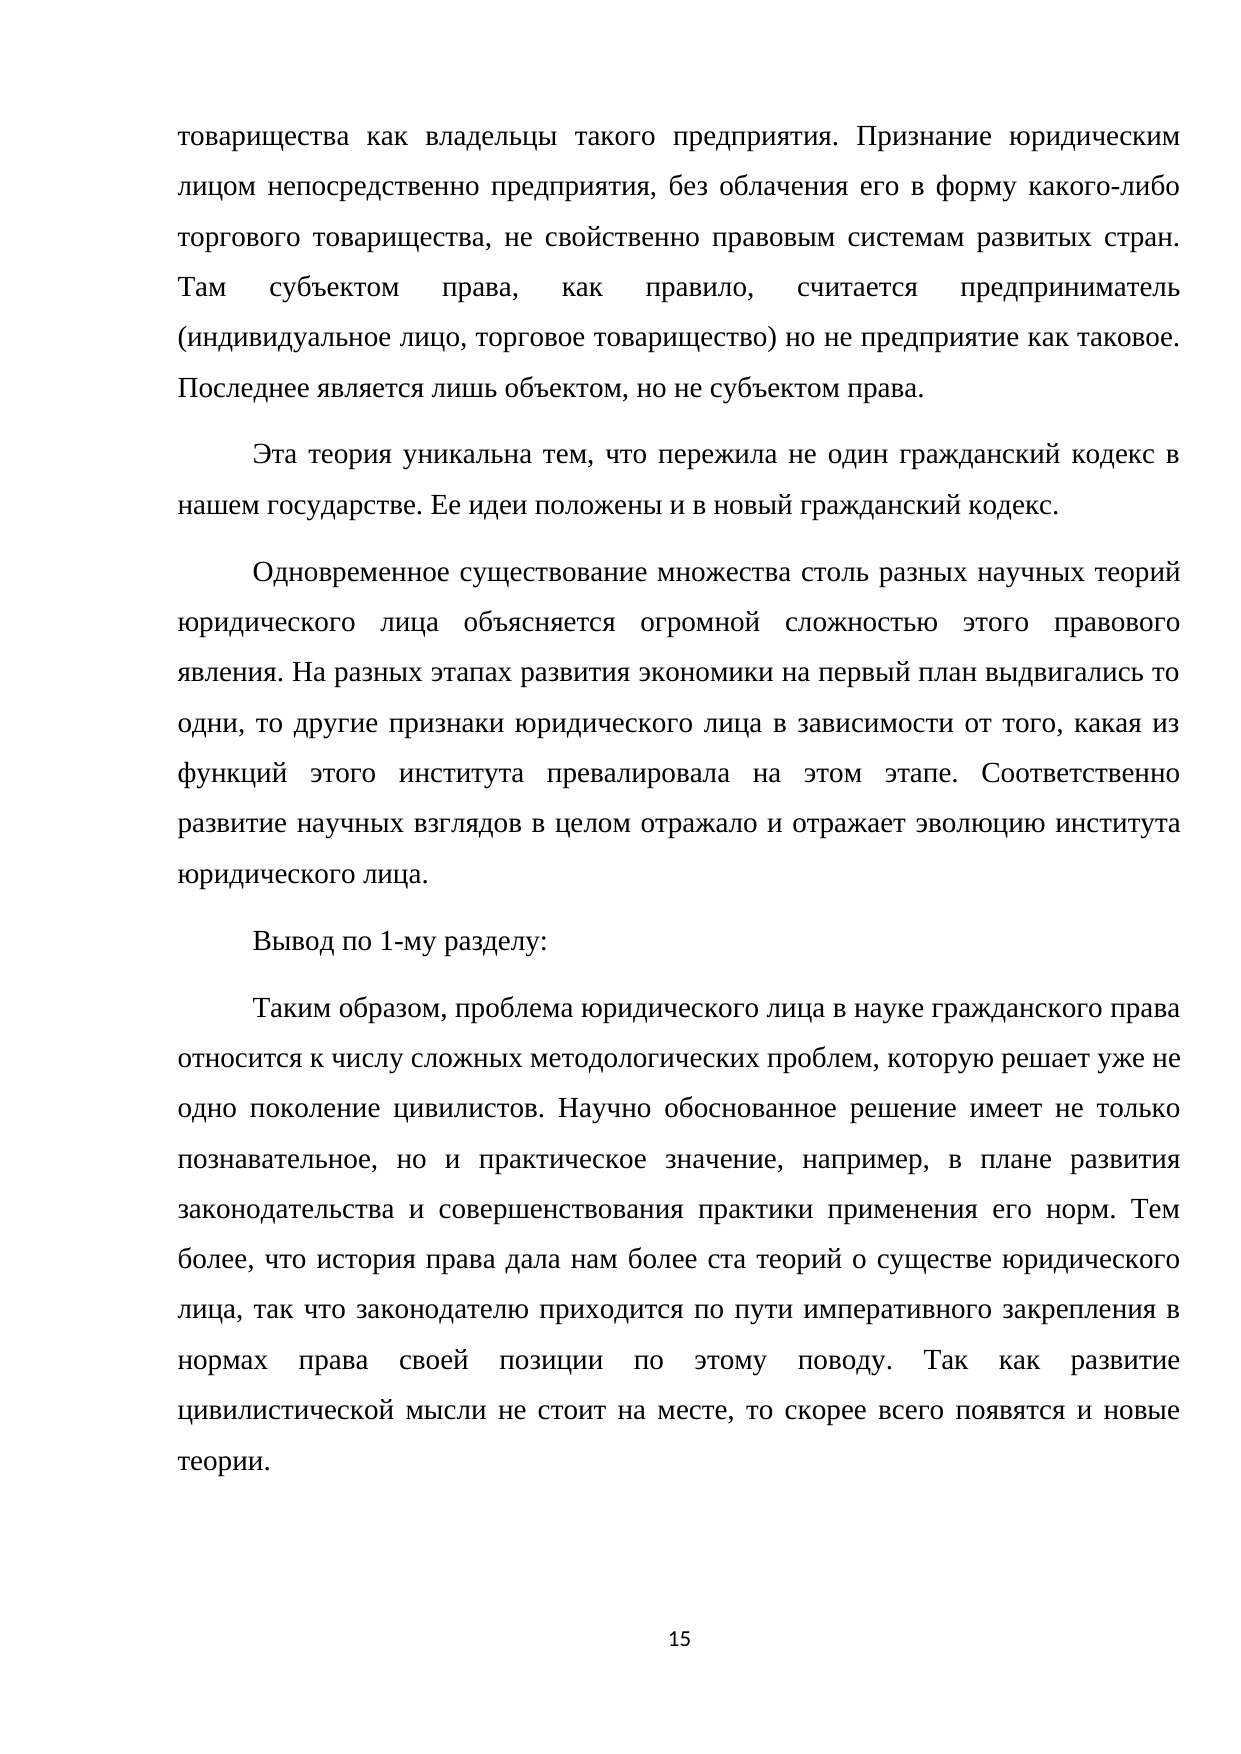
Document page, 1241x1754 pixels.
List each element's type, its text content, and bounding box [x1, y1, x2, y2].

text Таким образом, проблема юридического лица в науке гражданского права относится к числу сложных методологических проблем, которую решает уже не одно поколение цивилистов. Научно обоснованное решение имеет не только познавательное, но и практическое значение, например, в плане развития законодательства и совершенствования практики применения его норм. Тем более, что история права дала нам более ста теорий о существе юридического лица, так что законодателю приходится по пути императивного закрепления в нормах права своей позиции по этому поводу. Так как развитие цивилистической мысли не стоит на месте, то скорее всего появятся и новые теории. [177, 990, 1181, 1476]
text Одновременное существование множества столь разных научных теорий юридического лица объясняется огромной сложностью этого правового явления. На разных этапах развития экономики на первый план выдвигались то одни, то другие признаки юридического лица в зависимости от того, какая из функций этого института превалировала на этом этапе. Соответственно развитие научных взглядов в целом отражало и отражает эволюцию института юридического лица. [177, 554, 1181, 889]
text Вывод по 1-му разделу: [177, 923, 1181, 956]
text Эта теория уникальна тем, что пережила не один гражданский кодекс в нашем государстве. Ее идеи положены и в новый гражданский кодекс. [177, 437, 1181, 521]
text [177, 118, 1181, 403]
